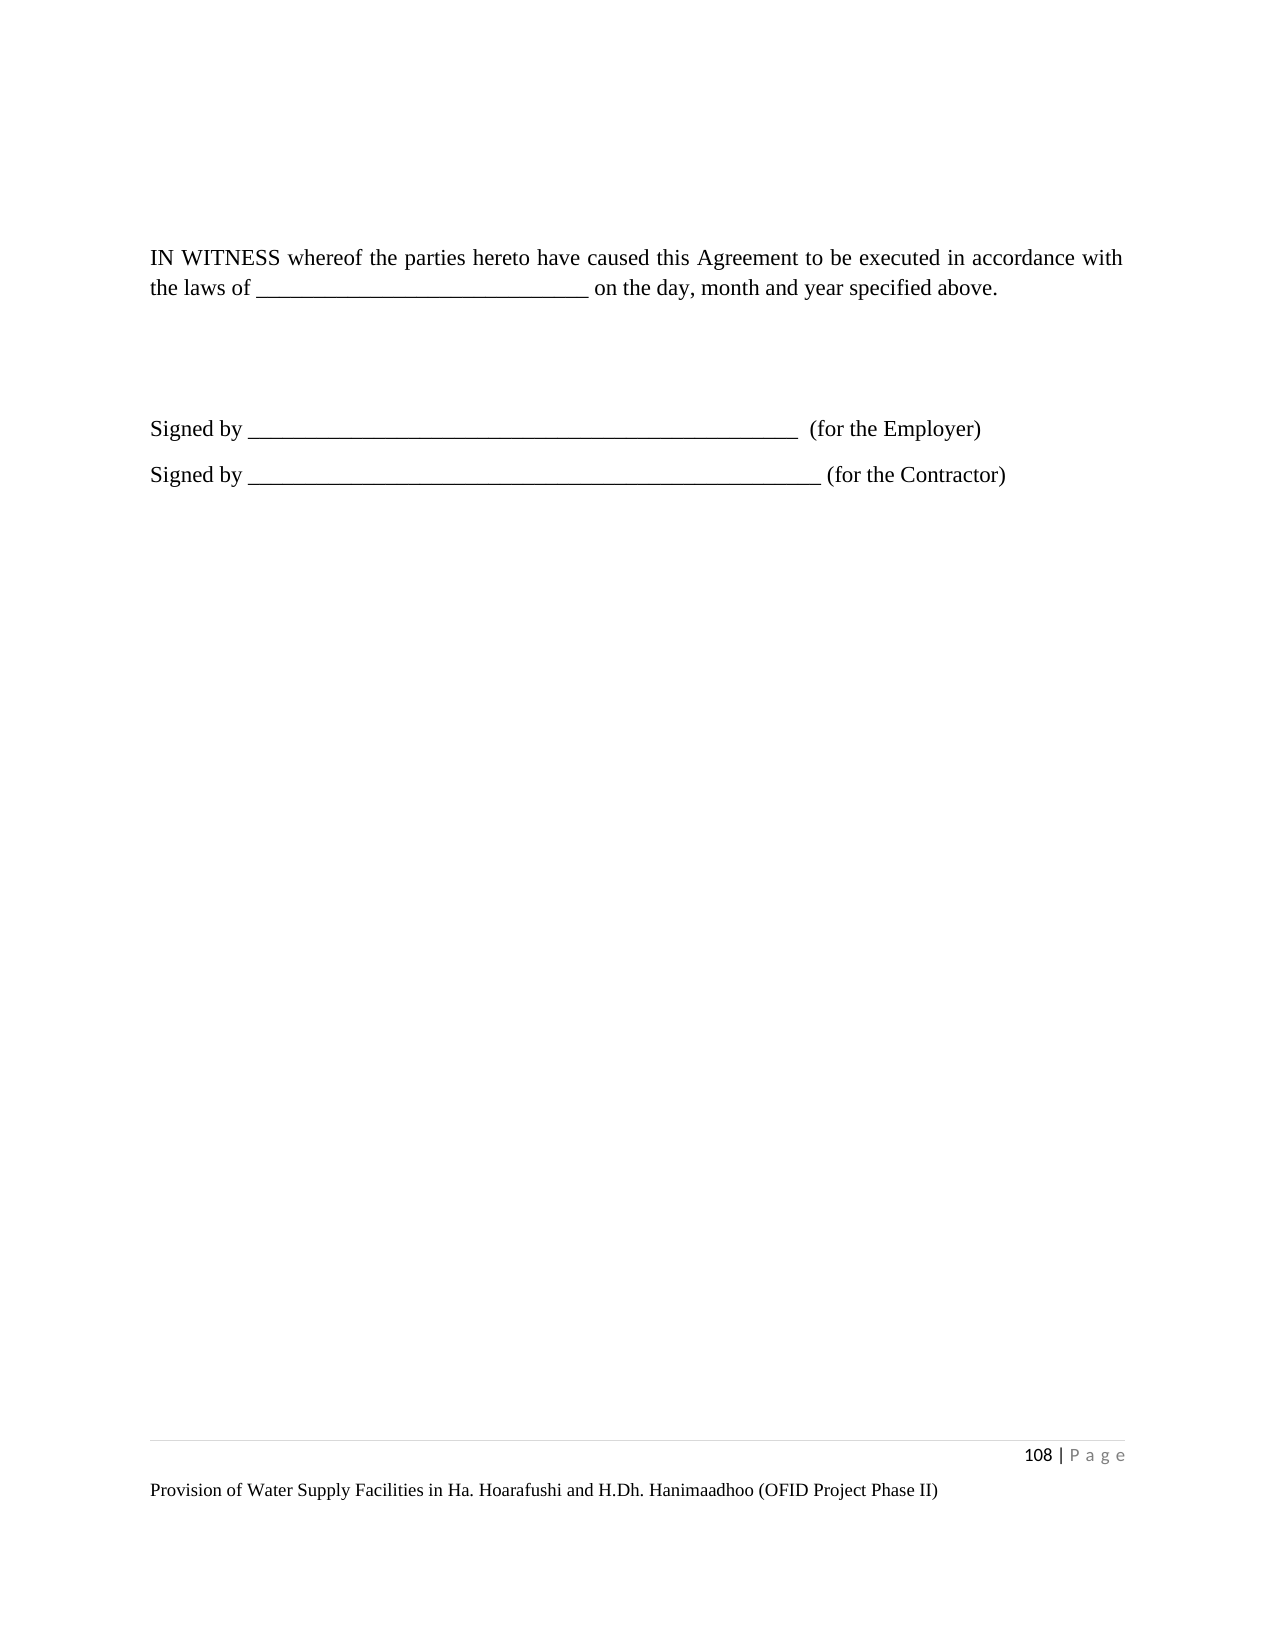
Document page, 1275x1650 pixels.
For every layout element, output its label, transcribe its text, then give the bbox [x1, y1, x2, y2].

text Signed by ________________________________________________ (for the Employer) [150, 414, 1125, 441]
text Signed by __________________________________________________ (for the Contractor) [150, 461, 1125, 488]
text IN WITNESS whereof the parties hereto have caused this Agreement to be executed in accordance with the laws of _____________________________ on the day, month and year specified above. [150, 244, 1125, 300]
